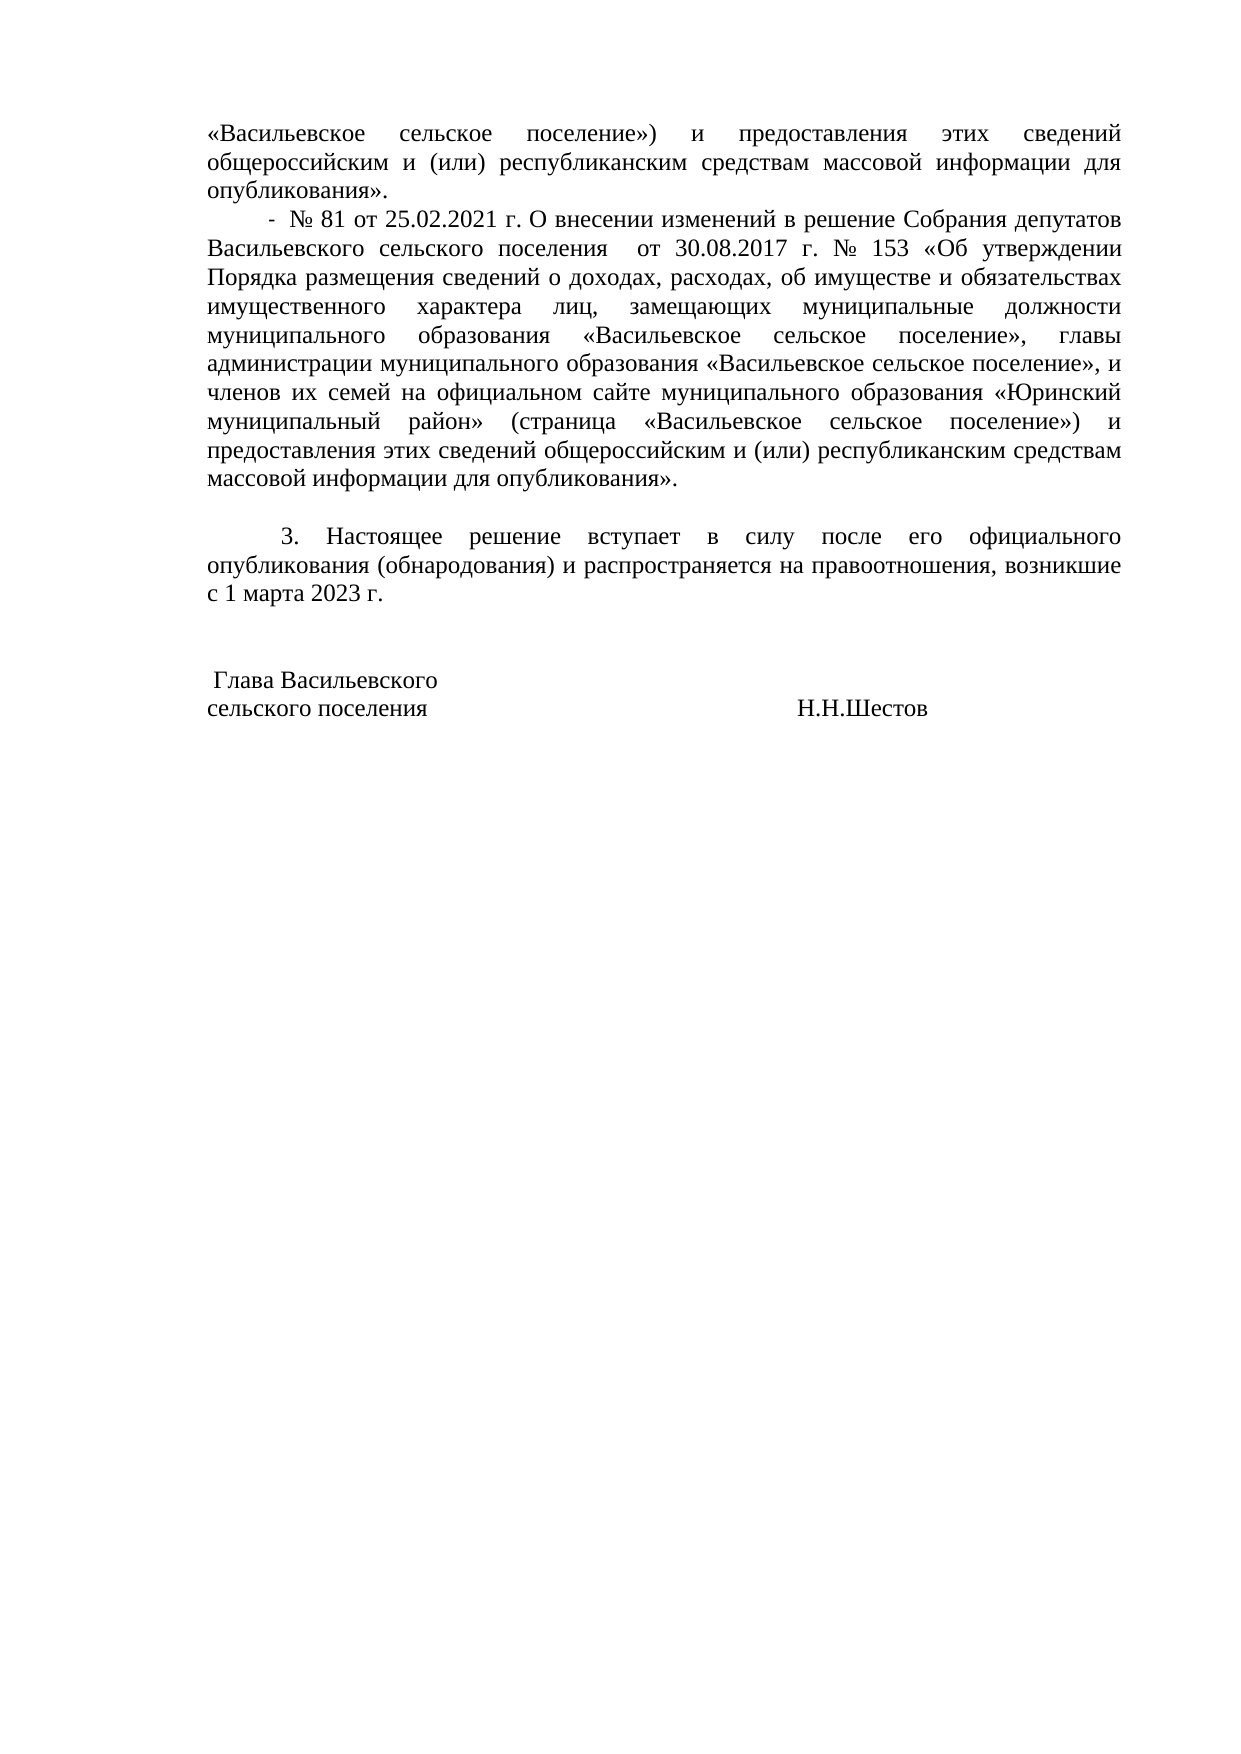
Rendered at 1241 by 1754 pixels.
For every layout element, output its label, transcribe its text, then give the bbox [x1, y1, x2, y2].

text - № 81 от 25.02.2021 г. О внесении изменений в решение Собрания депутатов Васильевского сельского поселения от 30.08.2017 г. № 153 «Об утверждении Порядка размещения сведений о доходах, расходах, об имуществе и обязательствах имущественного характера лиц, замещающих муниципальные должности муниципального образования «Васильевское сельское поселение», главы администрации муниципального образования «Васильевское сельское поселение», и членов их семей на официальном сайте муниципального образования «Юринский муниципальный район» (страница «Васильевское сельское поселение») и предоставления этих сведений общероссийским и (или) республиканским средствам массовой информации для опубликования». [207, 204, 1122, 492]
text 3. Настоящее решение вступает в силу после его официального опубликования (обнародования) и распространяется на правоотношения, возникшие с 1 марта 2023 г. [207, 521, 1122, 607]
text сельского поселения Н.Н.Шестов [207, 693, 1122, 722]
text Глава Васильевского [207, 665, 1122, 693]
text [207, 118, 1122, 204]
